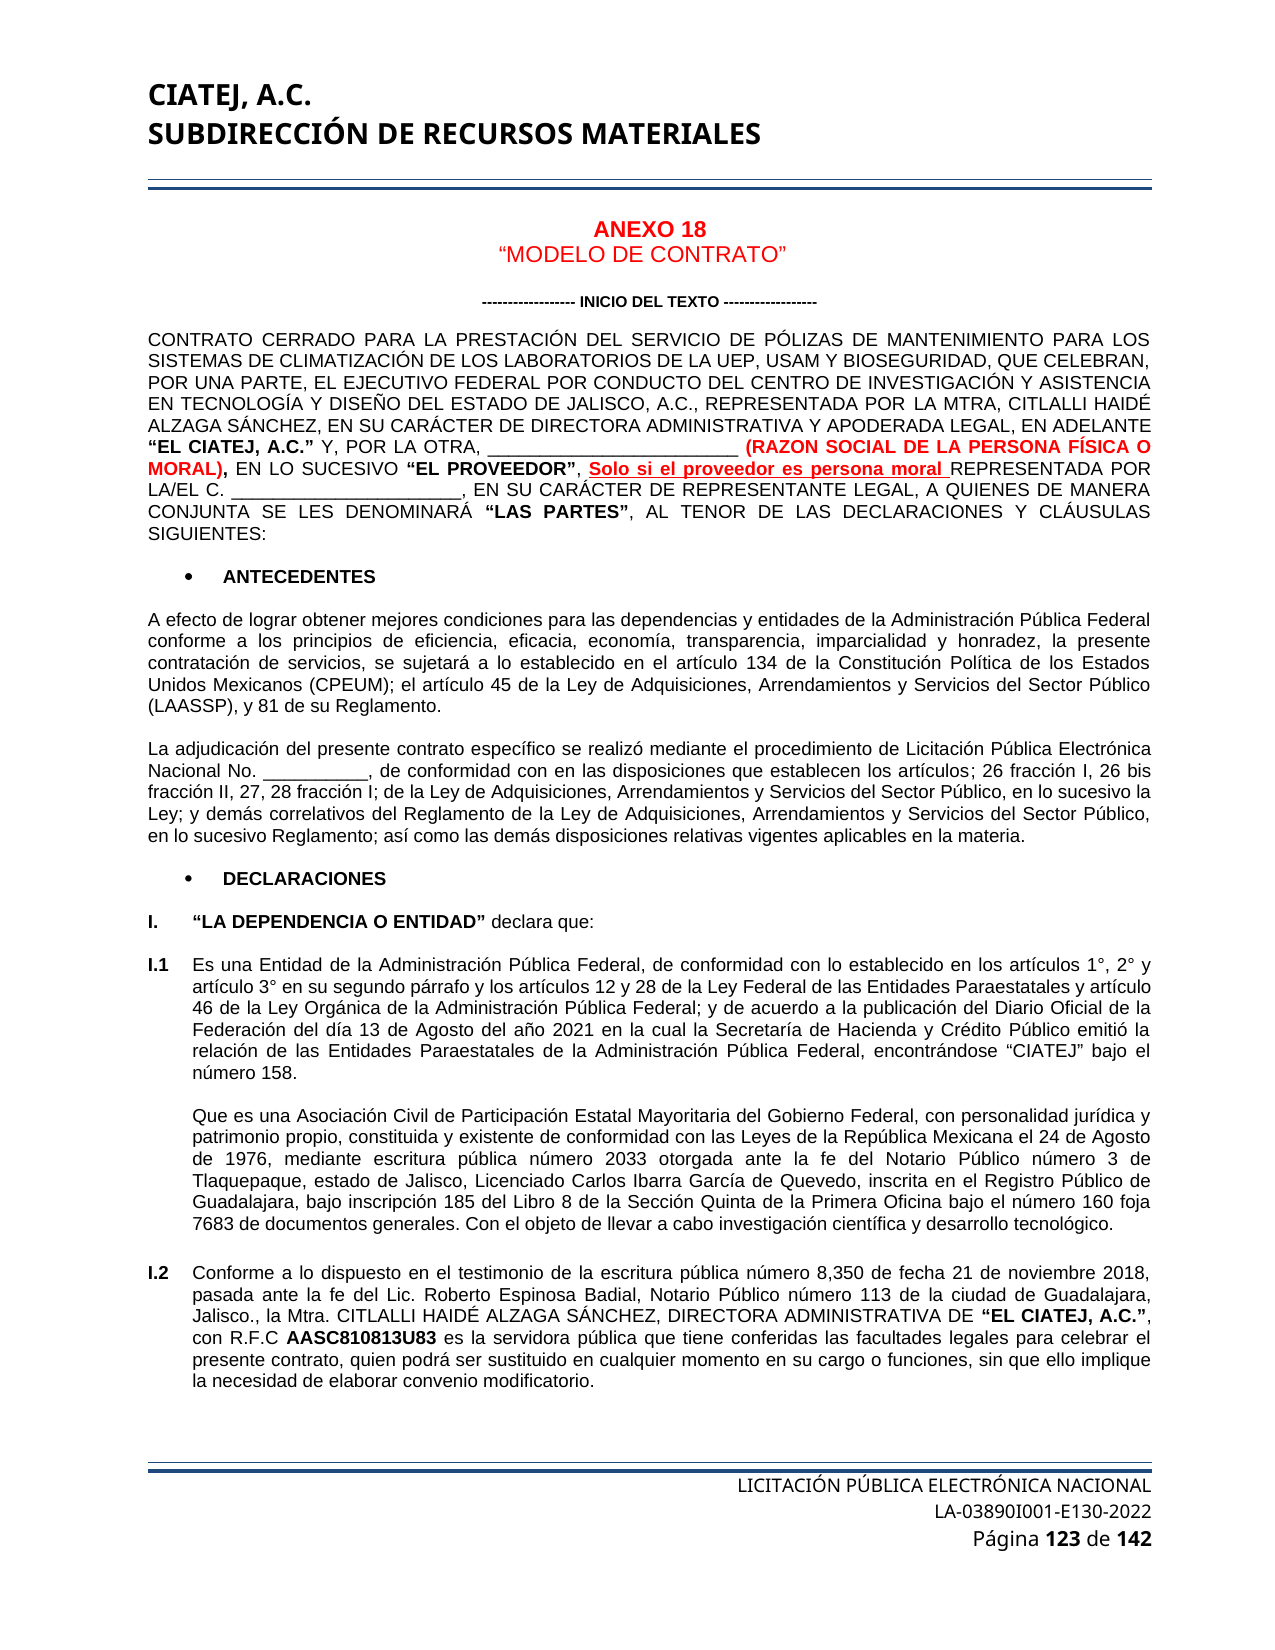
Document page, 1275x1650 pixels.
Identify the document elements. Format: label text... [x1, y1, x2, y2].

text A efecto de lograr obtener mejores condiciones para las dependencias y entidades de la Administración Pública Federal conforme a los principios de eficiencia, eficacia, economía, transparencia, imparcialidad y honradez, la presente contratación de servicios, se sujetará a lo establecido en el artículo 134 de la Constitución Política de los Estados Unidos Mexicanos (CPEUM); el artículo 45 de la Ley de Adquisiciones, Arrendamientos y Servicios del Sector Público (LAASSP), y 81 de su Reglamento. [148, 609, 1152, 717]
text Que es una Asociación Civil de Participación Estatal Mayoritaria del Gobierno Federal, con personalidad jurídica y patrimonio propio, constituida y existente de conformidad con las Leyes de la República Mexicana el 24 de Agosto de 1976, mediante escritura pública número 2033 otorgada ante la fe del Notario Público número 3 de Tlaquepaque, estado de Jalisco, Licenciado Carlos Ibarra García de Quevedo, inscrita en el Registro Público de Guadalajara, bajo inscripción 185 del Libro 8 de la Sección Quinta de la Primera Oficina bajo el número 160 foja 7683 de documentos generales. Con el objeto de llevar a cabo investigación científica y desarrollo tecnológico. [192, 1105, 1152, 1234]
text I.2 Conforme a lo dispuesto en el testimonio de la escritura pública número 8,350 de fecha 21 de noviembre 2018, pasada ante la fe del Lic. Roberto Espinosa Badial, Notario Público número 113 de la ciudad de Guadalajara, Jalisco., la Mtra. CITLALLI HAIDÉ ALZAGA SÁNCHEZ, DIRECTORA ADMINISTRATIVA DE “EL CIATEJ, A.C.”, con R.F.C AASC810813U83 es la servidora pública que tiene conferidas las facultades legales para celebrar el presente contrato, quien podrá ser sustituido en cualquier momento en su cargo o funciones, sin que ello implique la necesidad de elaborar convenio modificatorio. [148, 1262, 1152, 1392]
text CONTRATO CERRADO PARA LA PRESTACIÓN DEL SERVICIO DE PÓLIZAS DE MANTENIMIENTO PARA LOS SISTEMAS DE CLIMATIZACIÓN DE LOS LABORATORIOS DE LA UEP, USAM Y BIOSEGURIDAD, QUE CELEBRAN, POR UNA PARTE, EL EJECUTIVO FEDERAL POR CONDUCTO DEL CENTRO DE INVESTIGACIÓN Y ASISTENCIA EN TECNOLOGÍA Y DISEÑO DEL ESTADO DE JALISCO, A.C., REPRESENTADA POR LA MTRA, CITLALLI HAIDÉ ALZAGA SÁNCHEZ, EN SU CARÁCTER DE DIRECTORA ADMINISTRATIVA Y APODERADA LEGAL, EN ADELANTE “EL CIATEJ, A.C.” Y, POR LA OTRA, ________________________ (RAZON SOCIAL DE LA PERSONA FÍSICA O MORAL), EN LO SUCESIVO “EL PROVEEDOR”, Solo si el proveedor es persona moral REPRESENTADA POR LA/EL C. ______________________, EN SU CARÁCTER DE REPRESENTANTE LEGAL, A QUIENES DE MANERA CONJUNTA SE LES DENOMINARÁ “LAS PARTES”, AL TENOR DE LAS DECLARACIONES Y CLÁUSULAS SIGUIENTES: [148, 328, 1152, 544]
text ------------------ INICIO DEL TEXTO ------------------ [148, 292, 1152, 310]
list ANTECEDENTES [185, 566, 1152, 587]
text I.1 Es una Entidad de la Administración Pública Federal, de conformidad con lo establecido en los artículos 1°, 2° y artículo 3° en su segundo párrafo y los artículos 12 y 28 de la Ley Federal de las Entidades Paraestatales y artículo 46 de la Ley Orgánica de la Administración Pública Federal; y de acuerdo a la publicación del Diario Oficial de la Federación del día 13 de Agosto del año 2021 en la cual la Secretaría de Hacienda y Crédito Público emitió la relación de las Entidades Paraestatales de la Administración Pública Federal, encontrándose “CIATEJ” bajo el número 158. [148, 954, 1152, 1083]
text La adjudicación del presente contrato específico se realizó mediante el procedimiento de Licitación Pública Electrónica Nacional No. __________, de conformidad con en las disposiciones que establecen los artículos; 26 fracción I, 26 bis fracción II, 27, 28 fracción I; de la Ley de Adquisiciones, Arrendamientos y Servicios del Sector Público, en lo sucesivo la Ley; y demás correlativos del Reglamento de la Ley de Adquisiciones, Arrendamientos y Servicios del Sector Público, en lo sucesivo Reglamento; así como las demás disposiciones relativas vigentes aplicables en la materia. [148, 738, 1152, 846]
list DECLARACIONES [185, 867, 1152, 889]
text “MODELO DE CONTRATO” [148, 242, 1137, 267]
text ANEXO 18 [148, 217, 1152, 242]
text I. “LA DEPENDENCIA O ENTIDAD” declara que: [148, 911, 1152, 932]
